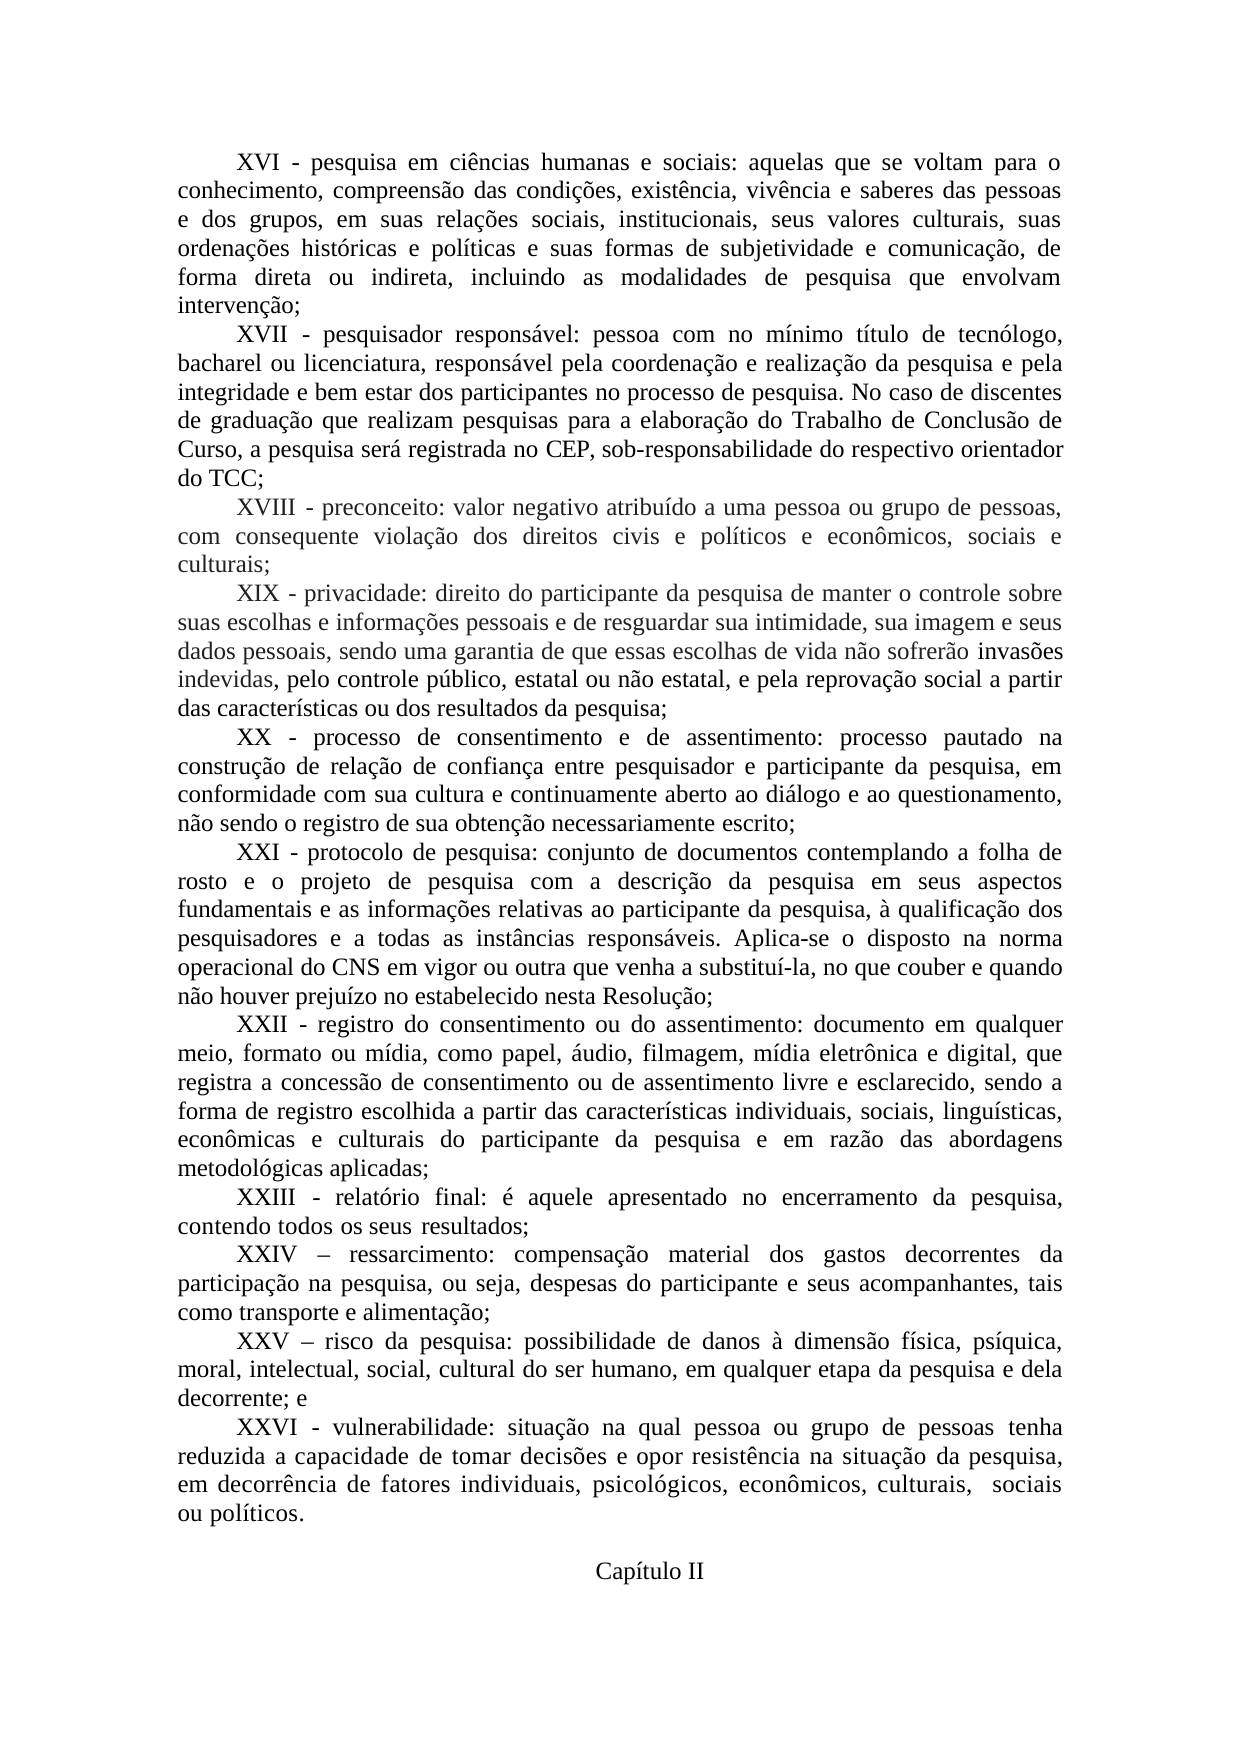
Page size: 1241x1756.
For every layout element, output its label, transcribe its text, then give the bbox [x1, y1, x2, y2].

list – ressarcimento: compensação material dos gastos decorrentes da participação na pesquisa, ou seja, despesas do participante e seus acompanhantes, tais como transporte e alimentação; [177, 1239, 1064, 1326]
list – risco da pesquisa: possibilidade de danos à dimensão física, psíquica, moral, intelectual, social, cultural do ser humano, em qualquer etapa da pesquisa e dela decorrente; e [177, 1326, 1063, 1412]
list - vulnerabilidade: situação na qual pessoa ou grupo de pessoas tenha reduzida a capacidade de tomar decisões e opor resistência na situação da pesquisa, em decorrência de fatores individuais, psicológicos, econômicos, culturais, sociais ou políticos. [177, 1412, 1063, 1527]
list - pesquisador responsável: pessoa com no mínimo título de tecnólogo, bacharel ou licenciatura, responsável pela coordenação e realização da pesquisa e pela integridade e bem estar dos participantes no processo de pesquisa. No caso de discentes de graduação que realizam pesquisas para a elaboração do Trabalho de Conclusão de Curso, a pesquisa será registrada no CEP, sob-responsabilidade do respectivo orientador do TCC; [177, 319, 1064, 492]
list - pesquisa em ciências humanas e sociais: aquelas que se voltam para o conhecimento, compreensão das condições, existência, vivência e saberes das pessoas e dos grupos, em suas relações sociais, institucionais, seus valores culturais, suas ordenações históricas e políticas e suas formas de subjetividade e comunicação, de forma direta ou indireta, incluindo as modalidades de pesquisa que envolvam intervenção; [177, 147, 1062, 319]
list - preconceito: valor negativo atribuído a uma pessoa ou grupo de pessoas, com consequente violação dos direitos civis e políticos e econômicos, sociais e culturais; [177, 492, 1063, 578]
list - protocolo de pesquisa: conjunto de documentos contemplando a folha de rosto e o projeto de pesquisa com a descrição da pesquisa em seus aspectos fundamentais e as informações relativas ao participante da pesquisa, à qualificação dos pesquisadores e a todas as instâncias responsáveis. Aplica-se o disposto na norma operacional do CNS em vigor ou outra que venha a substituí-la, no que couber e quando não houver prejuízo no estabelecido nesta Resolução; [177, 837, 1063, 1009]
list - registro do consentimento ou do assentimento: documento em qualquer meio, formato ou mídia, como papel, áudio, filmagem, mídia eletrônica e digital, que registra a concessão de consentimento ou de assentimento livre e esclarecido, sendo a forma de registro escolhida a partir das características individuais, sociais, linguísticas, econômicas e culturais do participante da pesquisa e em razão das abordagens metodológicas aplicadas; [177, 1009, 1064, 1182]
list - processo de consentimento e de assentimento: processo pautado na construção de relação de confiança entre pesquisador e participante da pesquisa, em conformidade com sua cultura e continuamente aberto ao diálogo e ao questionamento, não sendo o registro de sua obtenção necessariamente escrito; [177, 722, 1064, 837]
text Capítulo II [238, 1556, 1062, 1584]
list - relatório final: é aquele apresentado no encerramento da pesquisa, contendo todos os seus resultados; [177, 1182, 1064, 1239]
list - privacidade: direito do participante da pesquisa de manter o controle sobre suas escolhas e informações pessoais e de resguardar sua intimidade, sua imagem e seus dados pessoais, sendo uma garantia de que essas escolhas de vida não sofrerão invasões indevidas, pelo controle público, estatal ou não estatal, e pela reprovação social a partir das características ou dos resultados da pesquisa; [177, 578, 1063, 722]
